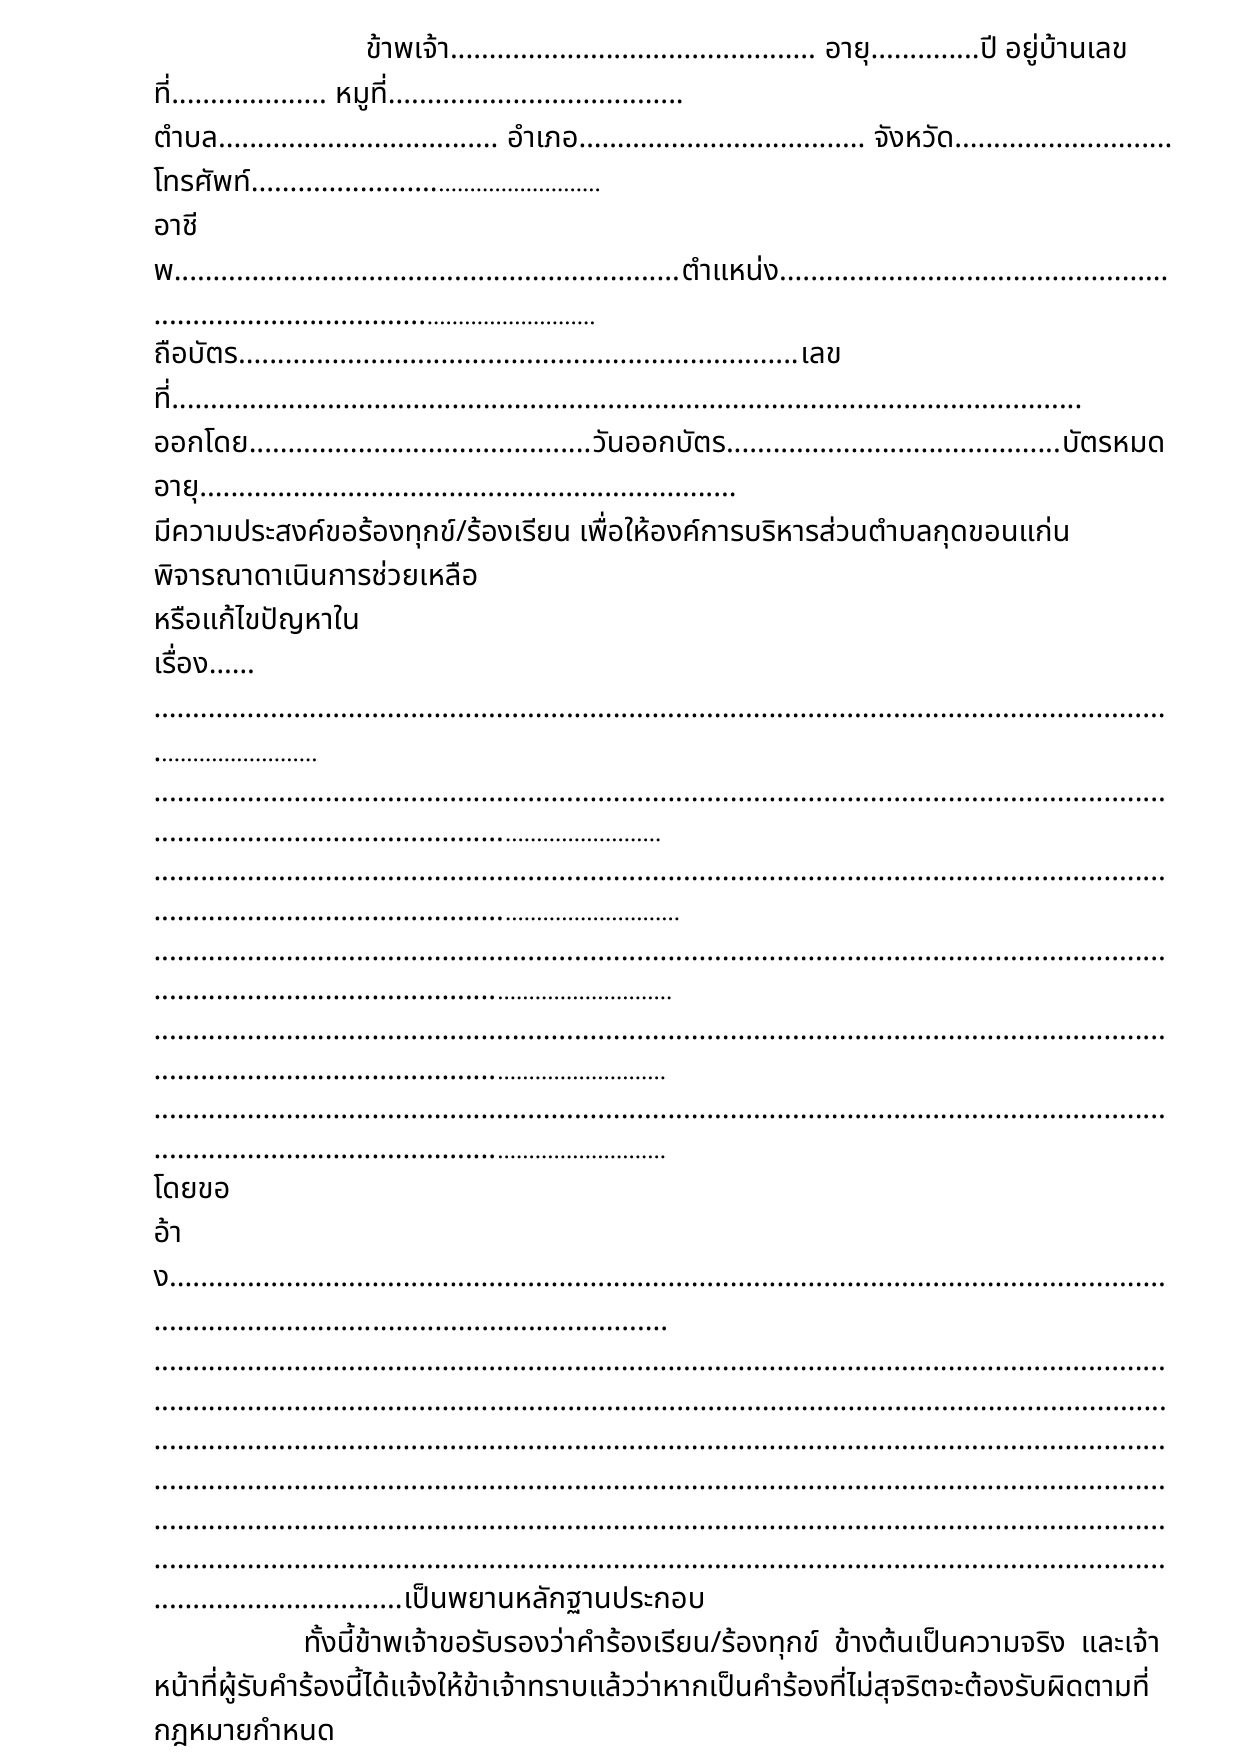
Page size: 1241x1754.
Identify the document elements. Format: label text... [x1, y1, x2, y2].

text ........................................................................................................................................................................................................... [153, 849, 1173, 929]
text อาชีพ.................................................................ตำแหน่ง................................................................................................................ [153, 205, 1173, 333]
text .......................................................................................................................................................................................................... [153, 929, 1173, 1008]
text โดยขออ้าง.................................................................................................................................................................................................. [153, 1167, 1173, 1339]
text ........................................................................................................................................................................................................ [153, 770, 1173, 849]
text ถือบัตร........................................................................เลขที่..................................................................................................................... [153, 333, 1173, 421]
text ทั้งนี้ข้าพเจ้าขอรับรองว่าคำร้องเรียน/ร้องทุกข์ ข้างต้นเป็นความจริง และเจ้าหน้าที่ผู้รับคำร้องนี้ได้แจ้งให้ข้าเจ้าทราบแล้วว่าหากเป็นคำร้องที่ไม่สุจริตจะต้องรับผิดตามที่กฎหมายกำหนด [153, 1622, 1173, 1754]
text ......................................................................................................................................................................................................... [153, 1008, 1173, 1088]
text ออกโดย............................................วันออกบัตร...........................................บัตรหมดอายุ..................................................................... [153, 421, 1173, 510]
text มีความประสงค์ขอร้องทุกข์/ร้องเรียน เพื่อให้องค์การบริหารส่วนตำบลกุดขอนแก่น พิจารณาดาเนินการช่วยเหลือ [153, 510, 1173, 598]
text ............................................................................................................................................................................................................................................................................................................................................................................................................................................................................................................................................................................................................................................................................................................................................................................................................................................เป็นพยานหลักฐานประกอบ [153, 1339, 1173, 1622]
text ตำบล.................................... อำเภอ…………......................... จังหวัด............................ โทรศัพท์.................................................. [153, 116, 1173, 205]
text ......................................................................................................................................................................................................... [153, 1088, 1173, 1167]
text หรือแก้ไขปัญหาในเรื่อง………......................................................................................................................................................... [153, 598, 1173, 770]
text ข้าพเจ้า............................................... อายุ..............ปี อยู่บ้านเลขที่.................... หมูที่...................................... [153, 28, 1173, 116]
